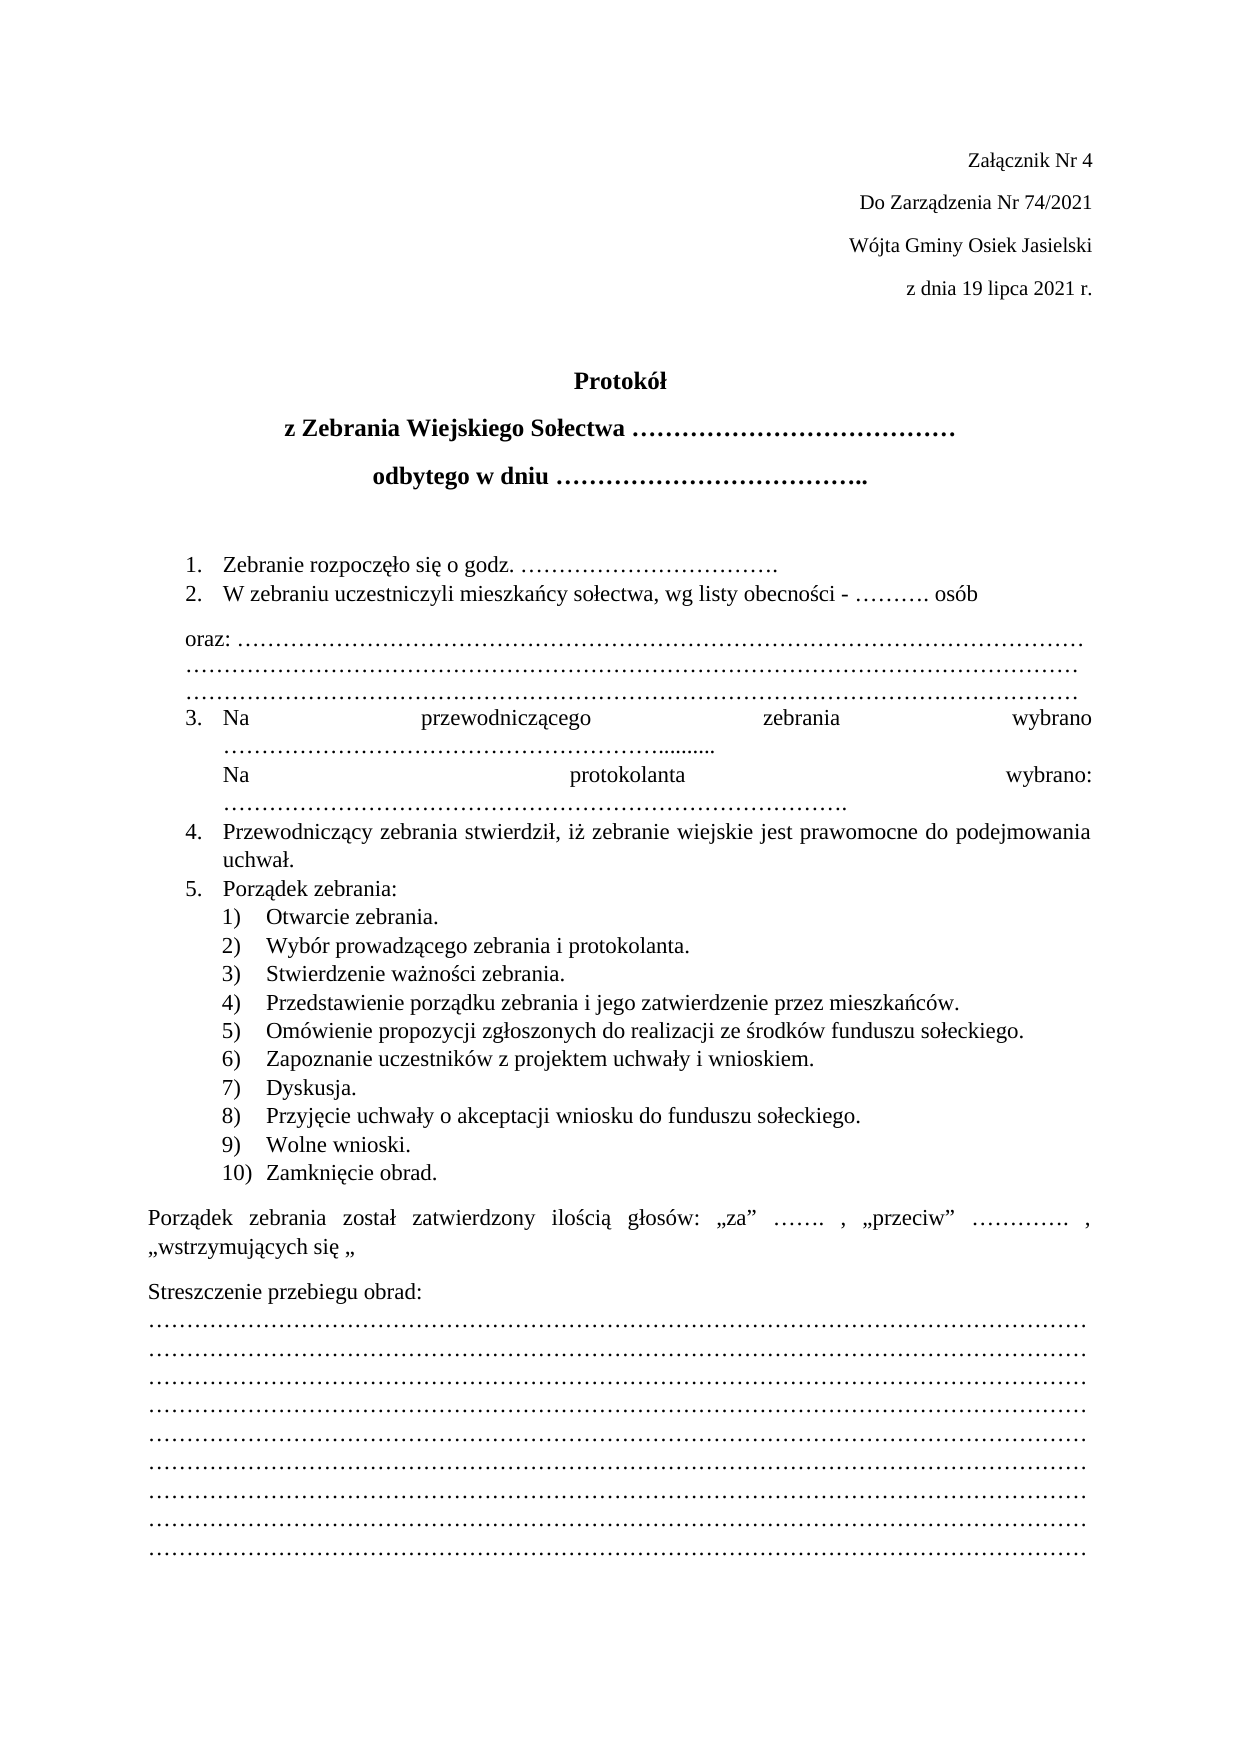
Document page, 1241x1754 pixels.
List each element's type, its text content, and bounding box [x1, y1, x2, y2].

text z Zebrania Wiejskiego Sołectwa ………………………………… [148, 413, 1092, 442]
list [148, 1306, 1092, 1560]
list Przyjęcie uchwały o akceptacji wniosku do funduszu sołeckiego. [222, 1102, 1092, 1129]
list Na protokolanta wybrano: ………………………………………………………………………. [223, 761, 1092, 816]
text z dnia 19 lipca 2021 r. [148, 276, 1092, 299]
text ……………………………………………………………………………………………………… [185, 651, 1092, 678]
list Omówienie propozycji zgłoszonych do realizacji ze środków funduszu sołeckiego. [222, 1017, 1092, 1043]
list Dyskusja. [222, 1074, 1092, 1100]
list Zapoznanie uczestników z projektem uchwały i wnioskiem. [222, 1045, 1092, 1072]
list Zebranie rozpoczęło się o godz. ……………………………. [185, 552, 1092, 578]
list Stwierdzenie ważności zebrania. [222, 960, 1092, 986]
list Wybór prowadzącego zebrania i protokolanta. [222, 932, 1092, 958]
list Przewodniczący zebrania stwierdził, iż zebranie wiejskie jest prawomocne do podejmowania uchwał. [185, 818, 1092, 873]
list Na przewodniczącego zebrania wybrano ………………………………………………….......... [185, 704, 1092, 759]
text Wójta Gminy Osiek Jasielski [148, 233, 1092, 257]
text Załącznik Nr 4 [148, 148, 1092, 172]
list Otwarcie zebrania. [222, 903, 1092, 929]
list Streszczenie przebiegu obrad: [148, 1278, 1092, 1304]
list Zamknięcie obrad. [222, 1159, 1092, 1186]
text oraz: ………………………………………………………………………………………………… [185, 625, 1092, 651]
list Wolne wnioski. [222, 1131, 1092, 1157]
text Protokół [148, 366, 1092, 394]
text Do Zarządzenia Nr 74/2021 [148, 190, 1092, 214]
list Porządek zebrania: [185, 875, 1092, 901]
text Porządek zebrania został zatwierdzony ilością głosów: „za” ……. , „przeciw” …………. , „wstrzymujących się „ [148, 1204, 1092, 1259]
list Przedstawienie porządku zebrania i jego zatwierdzenie przez mieszkańców. [222, 988, 1092, 1015]
text ……………………………………………………………………………………………………… [185, 678, 1092, 704]
text odbytego w dniu ……………………………….. [148, 461, 1092, 490]
list W zebraniu uczestniczyli mieszkańcy sołectwa, wg listy obecności - ………. osób [185, 580, 1092, 606]
